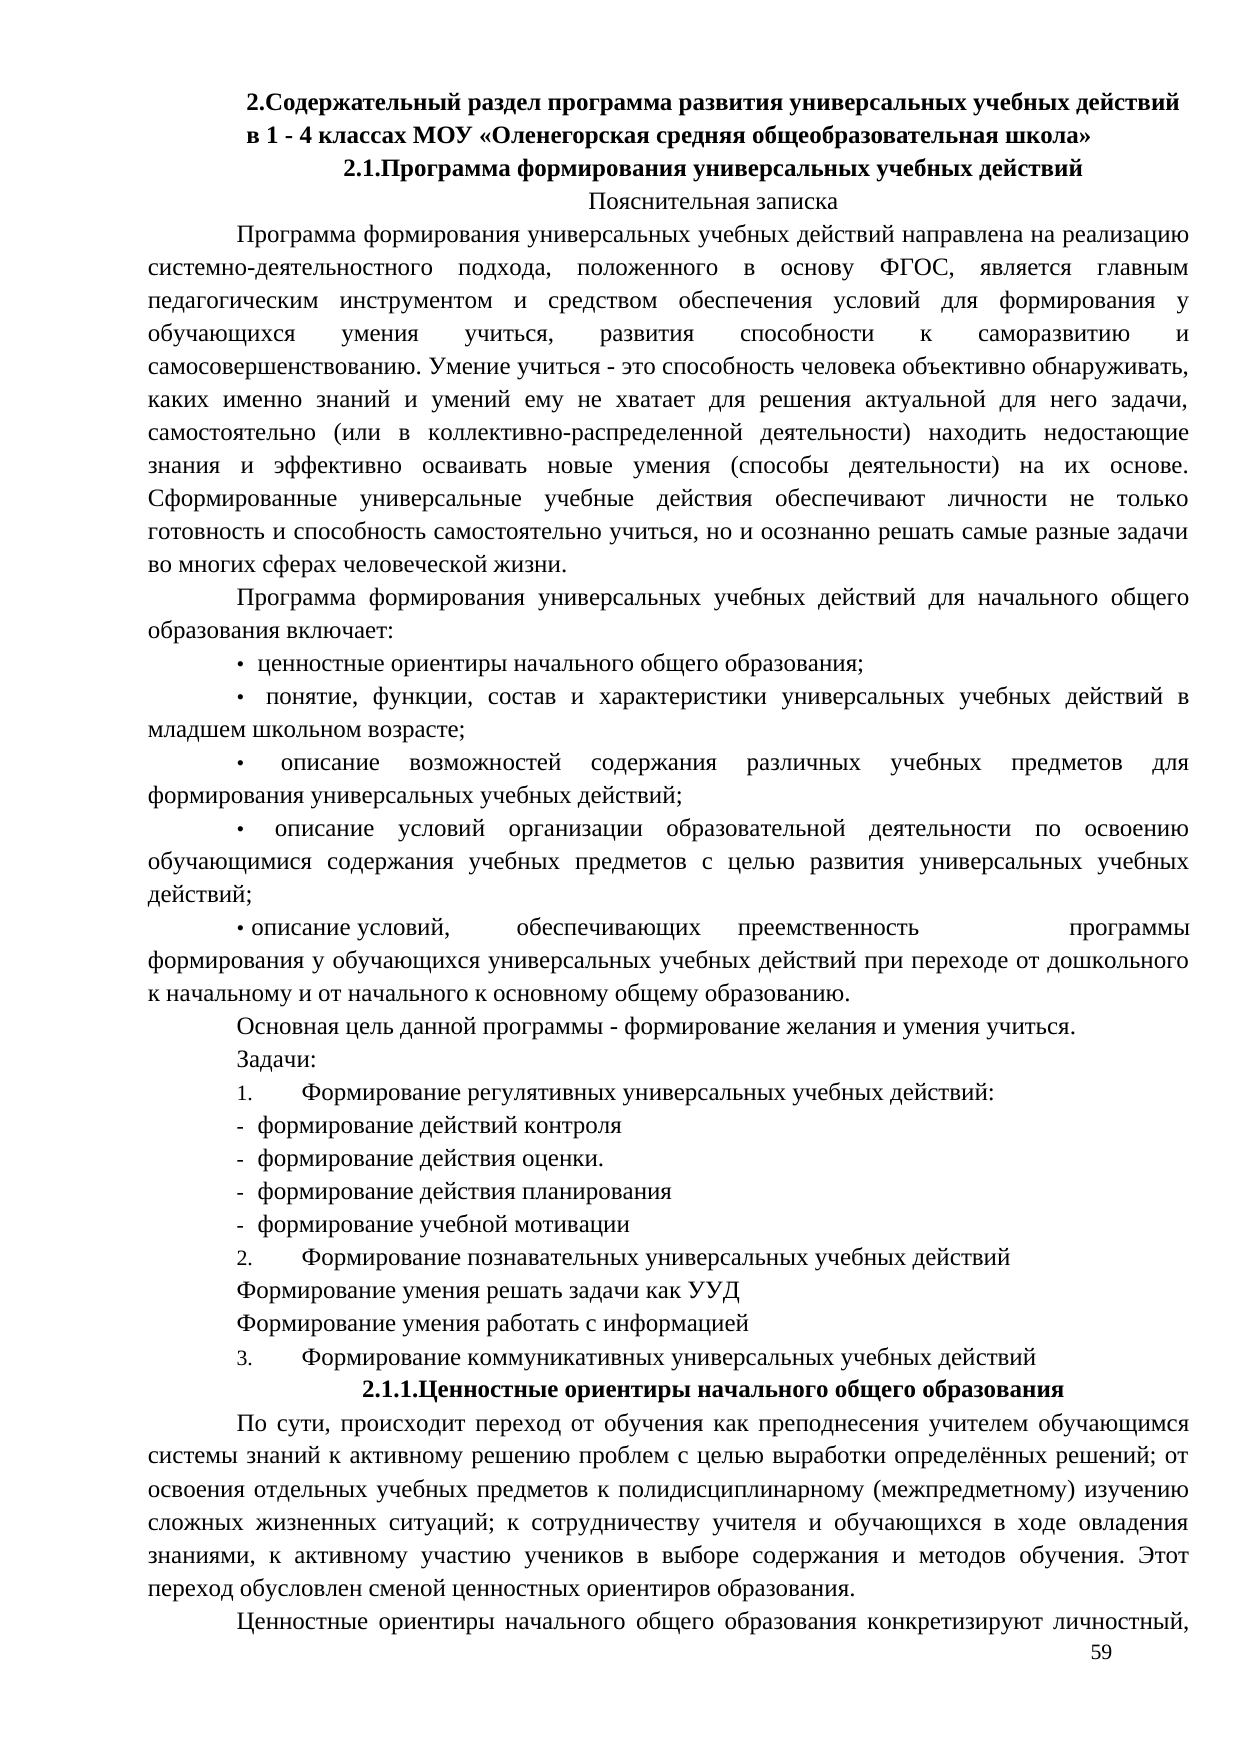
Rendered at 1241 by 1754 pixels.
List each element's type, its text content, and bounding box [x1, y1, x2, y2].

list формирование действия планирования [148, 1176, 1190, 1205]
list Формирование коммуникативных универсальных учебных действий [148, 1342, 1190, 1370]
subtitle 2.1.1.Ценностные ориентиры начального общего образования [148, 1374, 1190, 1403]
list формирование учебной мотивации [148, 1209, 1190, 1238]
list формирование действий контроля [148, 1110, 1190, 1139]
text Программа формирования универсальных учебных действий направлена на реализацию системно-деятельностного подхода, положенного в основу ФГОС, является главным педагогическим инструментом и средством обеспечения условий для формирования у обучающихся умения учиться, развития способности к саморазвитию и самосовершенствованию. Умение учиться - это способность человека объективно обнаруживать, каких именно знаний и умений ему не хватает для решения актуальной для него задачи, самостоятельно (или в коллективно-распределенной деятельности) находить недостающие знания и эффективно осваивать новые умения (способы деятельности) на их основе. Сформированные универсальные учебные действия обеспечивают личности не только готовность и способность самостоятельно учиться, но и осознанно решать самые разные задачи во многих сферах человеческой жизни. [148, 219, 1190, 578]
text По сути, происходит переход от обучения как преподнесения учителем обучающимся системы знаний к активному решению проблем с целью выработки определённых решений; от освоения отдельных учебных предметов к полидисциплинарному (межпредметному) изучению сложных жизненных ситуаций; к сотрудничеству учителя и обучающихся в ходе овладения знаниями, к активному участию учеников в выборе содержания и методов обучения. Этот переход обусловлен сменой ценностных ориентиров образования. [148, 1408, 1190, 1601]
list Формирование регулятивных универсальных учебных действий: [148, 1077, 1190, 1106]
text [148, 1606, 1190, 1634]
list описание возможностей содержания различных учебных предметов для формирования универсальных учебных действий; [148, 747, 1190, 809]
subtitle 2.1.Программа формирования универсальных учебных действий [148, 153, 1190, 182]
text Программа формирования универсальных учебных действий для начального общего образования включает: [148, 582, 1190, 644]
text Формирование умения работать с информацией [148, 1308, 1190, 1337]
list Формирование познавательных универсальных учебных действий [148, 1242, 1190, 1271]
text Пояснительная записка [148, 186, 1190, 214]
list формирование действия оценки. [148, 1143, 1190, 1172]
list описание условий организации образовательной деятельности по освоению обучающимися содержания учебных предметов с целью развития универсальных учебных действий; [148, 813, 1190, 908]
subtitle 2.Содержательный раздел программа развития универсальных учебных действий в 1 - 4 классах МОУ «Оленегорская средняя общеобразовательная школа» [148, 87, 1190, 148]
text Основная цель данной программы - формирование желания и умения учиться. [148, 1011, 1190, 1040]
list понятие, функции, состав и характеристики универсальных учебных действий в младшем школьном возрасте; [148, 681, 1190, 743]
list описание условий, обеспечивающих преемственность программы формирования у обучающихся универсальных учебных действий при переходе от дошкольного к начальному и от начального к основному общему образованию. [148, 912, 1190, 1007]
list ценностные ориентиры начального общего образования; [148, 648, 1190, 677]
text Формирование умения решать задачи как УУД [148, 1276, 1190, 1304]
text Задачи: [148, 1044, 1190, 1073]
